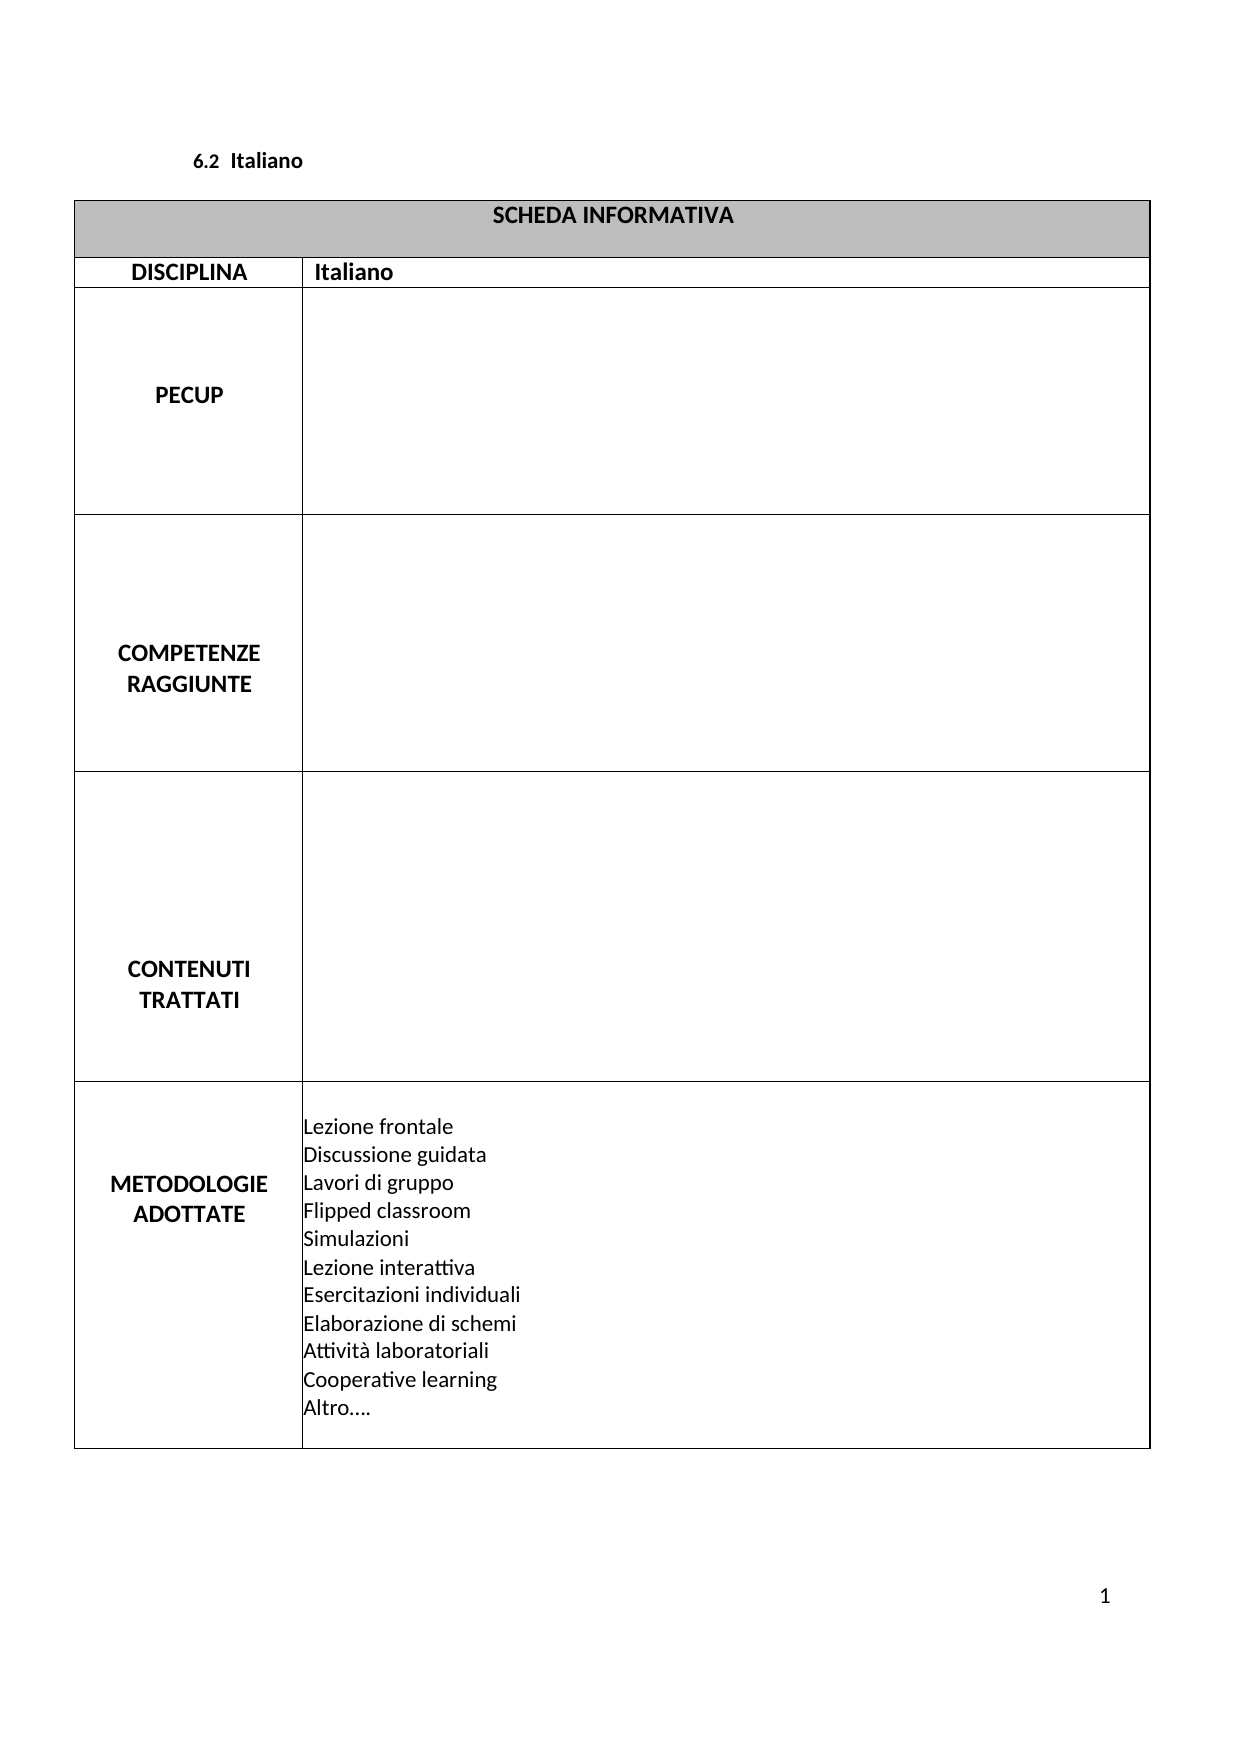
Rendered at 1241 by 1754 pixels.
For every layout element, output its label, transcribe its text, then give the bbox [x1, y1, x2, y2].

table_cell [303, 772, 1149, 1081]
table_cell Italiano [303, 258, 1149, 287]
list Italiano [193, 146, 1240, 174]
table_cell Lezione frontale Discussione guidata Lavori di gruppo Flipped classroom Simulazioni Lezione interattiva Esercitazioni individuali Elaborazione di schemi Attività laboratoriali Cooperative learning Altro…. [303, 1082, 1149, 1448]
table_cell METODOLOGIE ADOTTATE [75, 1082, 302, 1448]
table_cell CONTENUTI TRATTATI [75, 772, 302, 1081]
table_header SCHEDA INFORMATIVA [75, 201, 1149, 257]
table_cell DISCIPLINA [75, 258, 302, 287]
table_cell PECUP [75, 288, 302, 514]
table_cell [303, 288, 1149, 514]
table_cell [303, 515, 1149, 771]
table_cell COMPETENZE RAGGIUNTE [75, 515, 302, 771]
